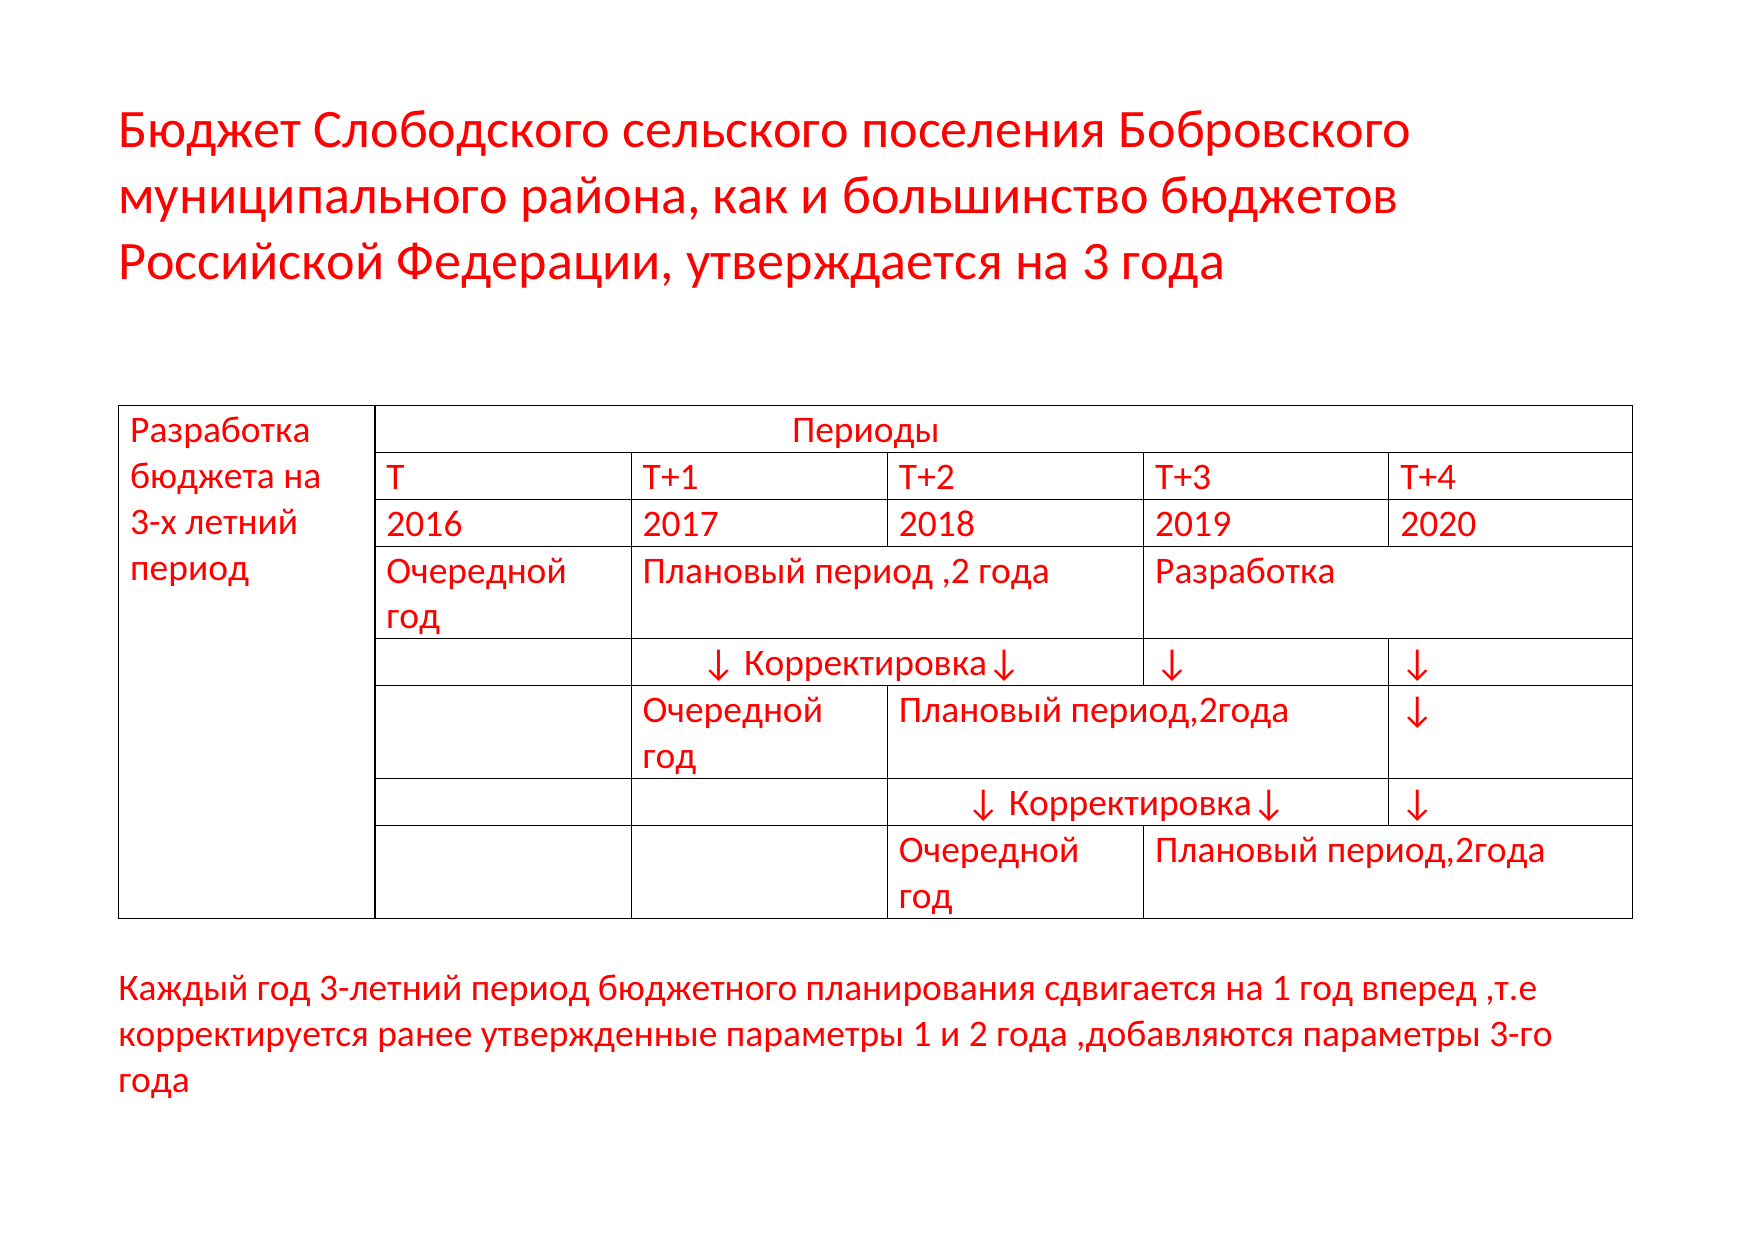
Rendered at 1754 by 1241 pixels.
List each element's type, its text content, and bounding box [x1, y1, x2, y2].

table_header Периоды [376, 406, 1632, 452]
table_cell [632, 779, 887, 825]
table_cell ↓ [1389, 686, 1632, 778]
table_cell 2019 [1144, 500, 1388, 546]
table_cell Очередной год [376, 547, 631, 638]
table_cell [376, 639, 631, 685]
table_cell [376, 826, 631, 917]
table_cell 2018 [888, 500, 1143, 546]
table_cell Т [376, 453, 631, 499]
table_cell [376, 686, 631, 778]
table_cell Плановый период,2года [1144, 826, 1632, 917]
table_cell ↓ Корректировка↓ [888, 779, 1388, 825]
text Каждый год 3-летний период бюджетного планирования сдвигается на 1 год вперед ,т.е корректируется ранее утвержденные параметры 1 и 2 года ,добавляются параметры 3-го года [118, 964, 1609, 1102]
table_cell ↓ [1144, 639, 1388, 685]
table_cell Очередной год [632, 686, 887, 778]
table_cell [376, 779, 631, 825]
table_cell Очередной год [888, 826, 1143, 917]
table_cell 2017 [632, 500, 887, 546]
text Бюджет Слободского сельского поселения Бобровского муниципального района, как и большинство бюджетов Российской Федерации, утверждается на 3 года [118, 94, 1609, 293]
table_cell Разработка [1144, 547, 1632, 638]
table_cell 2020 [1389, 500, 1632, 546]
table_cell Плановый период ,2 года [632, 547, 1143, 638]
table_cell Плановый период,2года [888, 686, 1388, 778]
table_cell Т+2 [888, 453, 1143, 499]
table_cell ↓ [1389, 779, 1632, 825]
table_cell Т+3 [1144, 453, 1388, 499]
table_header Разработка бюджета на 3-х летний период [119, 406, 374, 917]
table_cell [632, 826, 887, 917]
table_cell Т+4 [1389, 453, 1632, 499]
table_cell ↓ [1389, 639, 1632, 685]
table_cell 2016 [376, 500, 631, 546]
table_cell Т+1 [632, 453, 887, 499]
table_cell ↓ Корректировка↓ [632, 639, 1143, 685]
